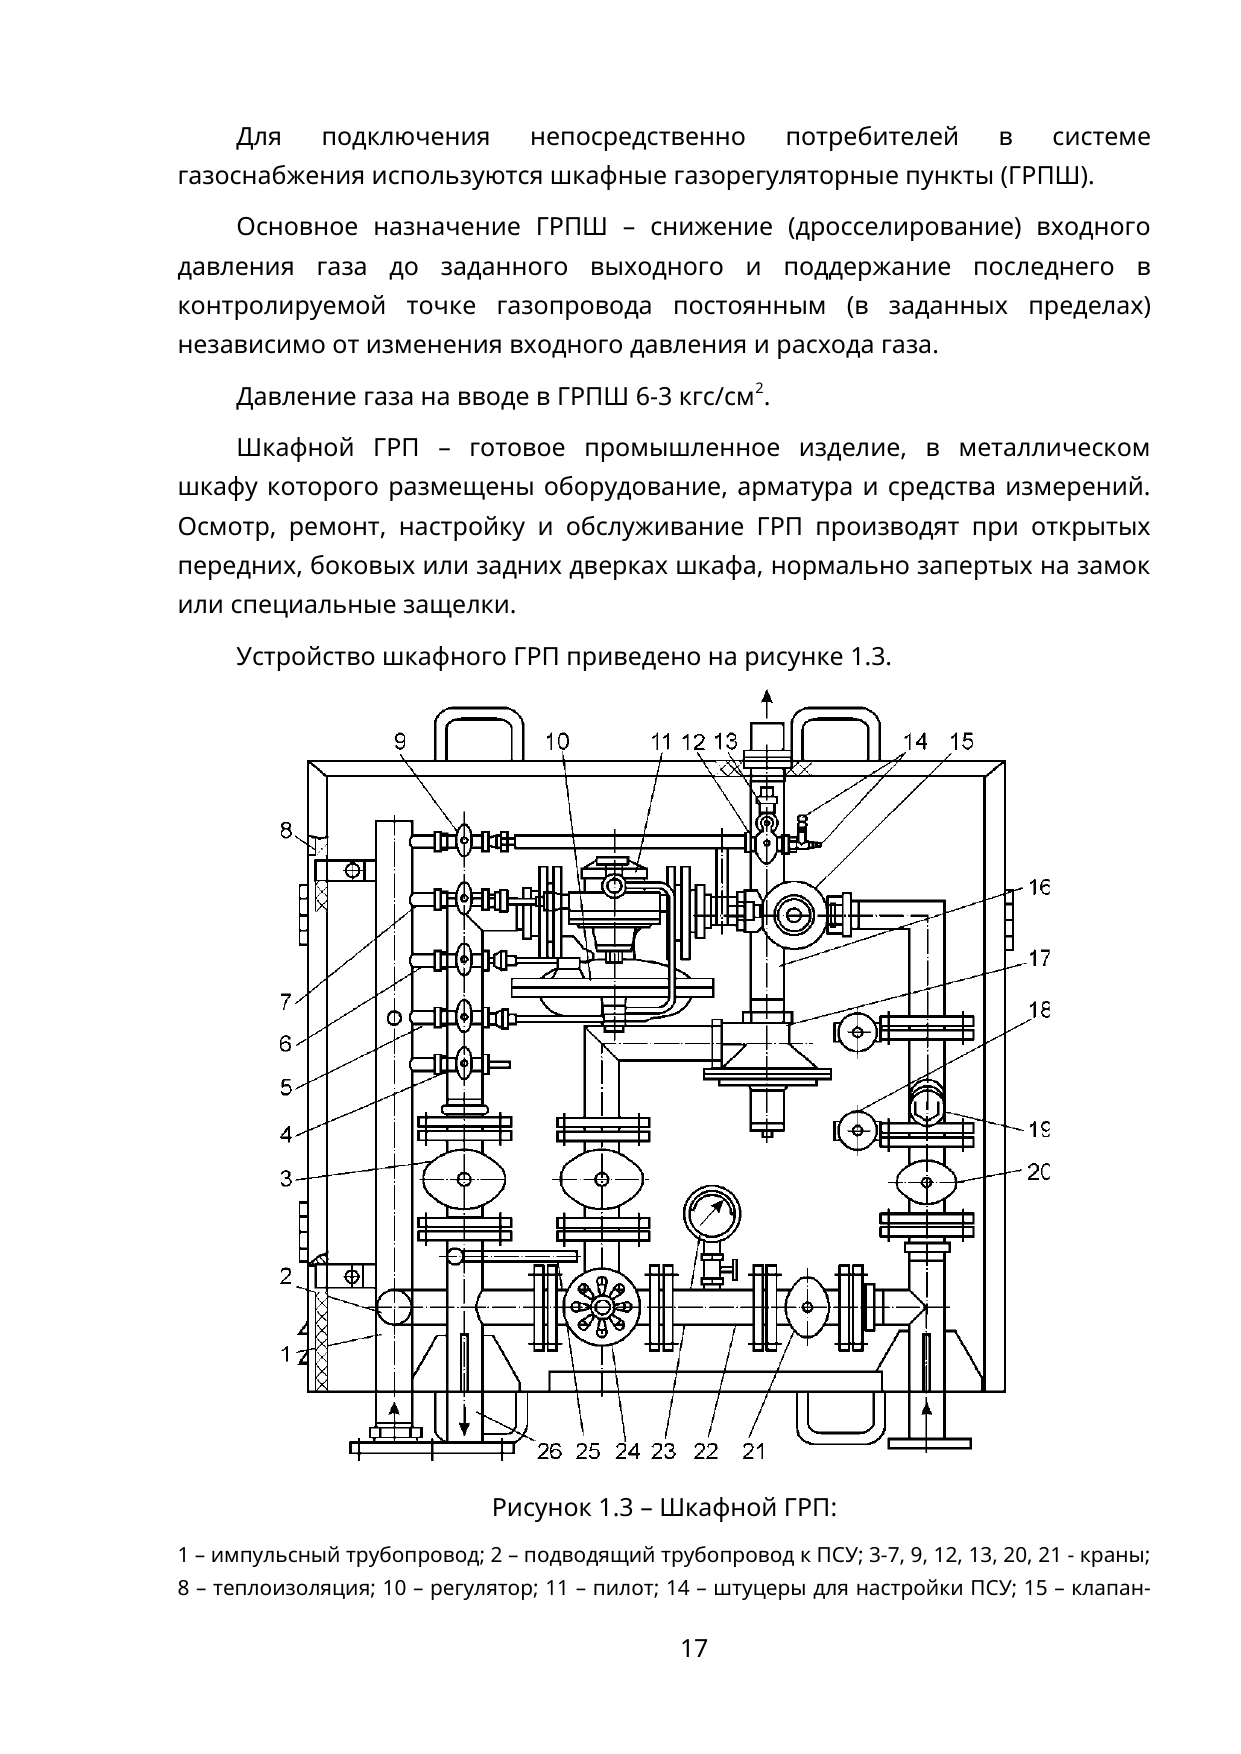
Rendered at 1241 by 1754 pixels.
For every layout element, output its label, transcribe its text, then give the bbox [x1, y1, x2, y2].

text Основное назначение ГРПШ – снижение (дросселирование) входного давления газа до заданного выходного и поддержание последнего в контролируемой точке газопровода постоянным (в заданных пределах) независимо от изменения входного давления и расхода газа. [177, 209, 1152, 361]
text Рисунок 1.3 – Шкафной ГРП: [177, 1489, 1152, 1524]
text Устройство шкафного ГРП приведено на рисунке 1.3. [177, 638, 1152, 672]
text Для подключения непосредственно потребителей в системе газоснабжения используются шкафные газорегуляторные пункты (ГРПШ). [177, 118, 1152, 191]
text Шкафной ГРП – готовое промышленное изделие, в металлическом шкафу которого размещены оборудование, арматура и средства измерений. Осмотр, ремонт, настройку и обслуживание ГРП производят при открытых передних, боковых или задних дверках шкафа, нормально запертых на замок или специальные защелки. [177, 430, 1152, 621]
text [177, 1541, 1152, 1602]
text Давление газа на вводе в ГРПШ 6-3 кгс/см2. [177, 378, 1152, 412]
